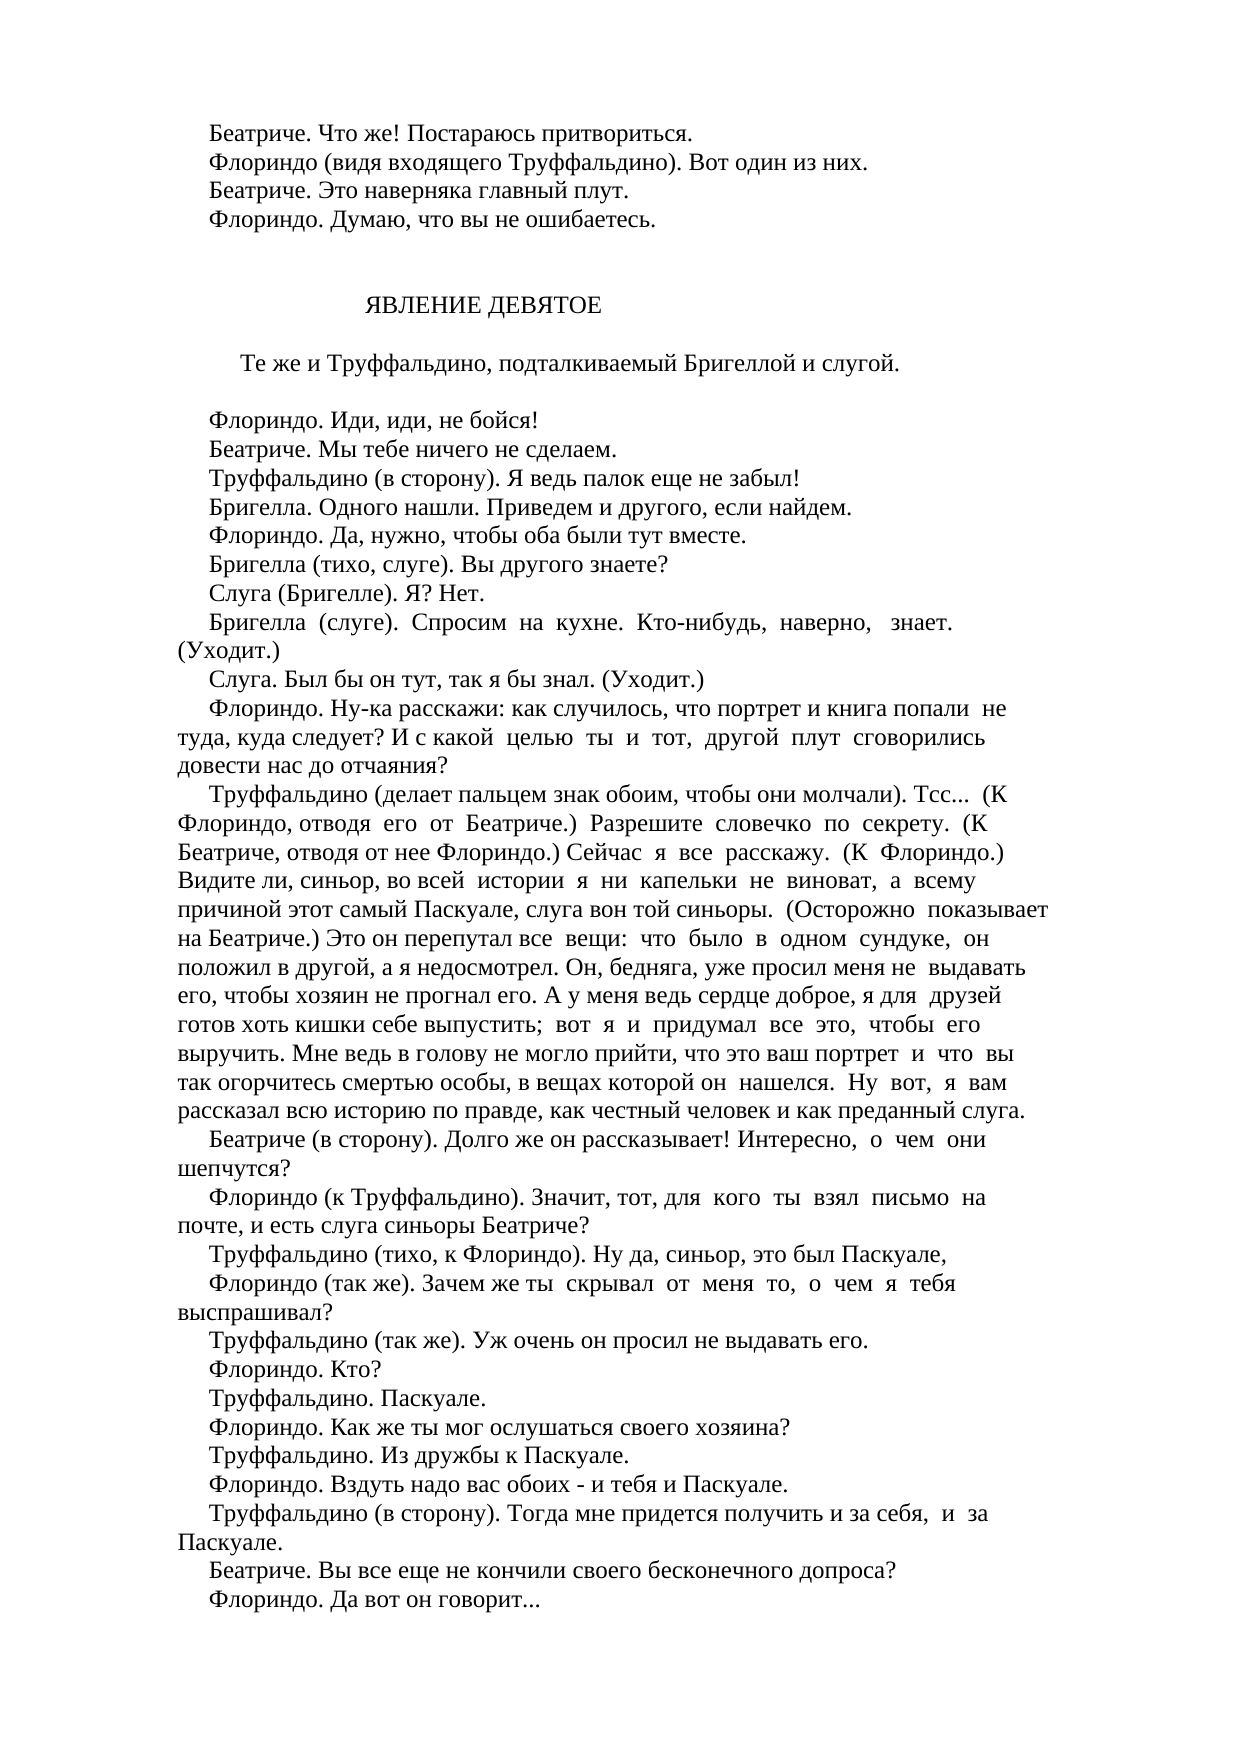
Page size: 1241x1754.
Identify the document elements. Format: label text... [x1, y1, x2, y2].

text Беатриче, отводя от нее Флориндо.) Сейчас я все расскажу. (К Флориндо.) [177, 837, 1152, 866]
text Труффальдино (тихо, к Флориндо). Ну да, синьор, это был Паскуале, [177, 1239, 1152, 1268]
text на Беатриче.) Это он перепутал все вещи: что было в одном сундуке, он [177, 923, 1152, 952]
text Флориндо. Вздуть надо вас обоих - и тебя и Паскуале. [177, 1469, 1152, 1498]
text Паскуале. [177, 1527, 1152, 1556]
text Те же и Труффальдино, подталкиваемый Бригеллой и слугой. [177, 348, 1152, 377]
text (Уходит.) [177, 636, 1152, 664]
text Беатриче. Что же! Постараюсь притвориться. [177, 118, 1152, 147]
text Труффальдино. Из дружбы к Паскуале. [177, 1441, 1152, 1469]
text Флориндо. Да вот он говорит... [177, 1584, 1152, 1613]
text Флориндо, отводя его от Беатриче.) Разрешите словечко по секрету. (К [177, 808, 1152, 837]
text Флориндо. Думаю, что вы не ошибаетесь. [177, 204, 1152, 233]
text причиной этот самый Паскуале, слуга вон той синьоры. (Осторожно показывает [177, 894, 1152, 923]
text Беатриче. Это наверняка главный плут. [177, 176, 1152, 204]
text Бригелла (слуге). Спросим на кухне. Кто-нибудь, наверно, знает. [177, 607, 1152, 636]
text Бригелла. Одного нашли. Приведем и другого, если найдем. [177, 492, 1152, 521]
text его, чтобы хозяин не прогнал его. А у меня ведь сердце доброе, я для друзей [177, 981, 1152, 1009]
text шепчутся? [177, 1153, 1152, 1182]
text выспрашивал? [177, 1297, 1152, 1326]
text Беатриче. Мы тебе ничего не сделаем. [177, 434, 1152, 463]
text Флориндо. Иди, иди, не бойся! [177, 406, 1152, 434]
text Беатриче. Вы все еще не кончили своего бесконечного допроса? [177, 1556, 1152, 1584]
text Труффальдино (в сторону). Тогда мне придется получить и за себя, и за [177, 1498, 1152, 1527]
text так огорчитесь смертью особы, в вещах которой он нашелся. Ну вот, я вам [177, 1067, 1152, 1096]
text рассказал всю историю по правде, как честный человек и как преданный слуга. [177, 1096, 1152, 1124]
text Слуга. Был бы он тут, так я бы знал. (Уходит.) [177, 664, 1152, 693]
text Слуга (Бригелле). Я? Нет. [177, 578, 1152, 607]
text Флориндо. Да, нужно, чтобы оба были тут вместе. [177, 521, 1152, 549]
text Труффальдино (так же). Уж очень он просил не выдавать его. [177, 1326, 1152, 1354]
text Труффальдино (делает пальцем знак обоим, чтобы они молчали). Тсс... (К [177, 779, 1152, 808]
text почте, и есть слуга синьоры Беатриче? [177, 1211, 1152, 1239]
text Труффальдино. Паскуале. [177, 1383, 1152, 1412]
text Труффальдино (в сторону). Я ведь палок еще не забыл! [177, 463, 1152, 492]
text Флориндо. Ну-ка расскажи: как случилось, что портрет и книга попали не [177, 693, 1152, 722]
text Флориндо (так же). Зачем же ты скрывал от меня то, о чем я тебя [177, 1268, 1152, 1297]
text Беатриче (в сторону). Долго же он рассказывает! Интересно, о чем они [177, 1124, 1152, 1153]
text ЯВЛЕНИЕ ДЕВЯТОЕ [177, 291, 1152, 319]
text Бригелла (тихо, слуге). Вы другого знаете? [177, 549, 1152, 578]
text Флориндо (к Труффальдино). Значит, тот, для кого ты взял письмо на [177, 1182, 1152, 1211]
text Флориндо. Кто? [177, 1354, 1152, 1383]
text выручить. Мне ведь в голову не могло прийти, что это ваш портрет и что вы [177, 1038, 1152, 1067]
text Флориндо. Как же ты мог ослушаться своего хозяина? [177, 1412, 1152, 1441]
text положил в другой, а я недосмотрел. Он, бедняга, уже просил меня не выдавать [177, 952, 1152, 981]
text туда, куда следует? И с какой целью ты и тот, другой плут сговорились [177, 722, 1152, 751]
text Флориндо (видя входящего Труффальдино). Вот один из них. [177, 147, 1152, 176]
text готов хоть кишки себе выпустить; вот я и придумал все это, чтобы его [177, 1009, 1152, 1038]
text Видите ли, синьор, во всей истории я ни капельки не виноват, а всему [177, 866, 1152, 894]
text довести нас до отчаяния? [177, 751, 1152, 779]
